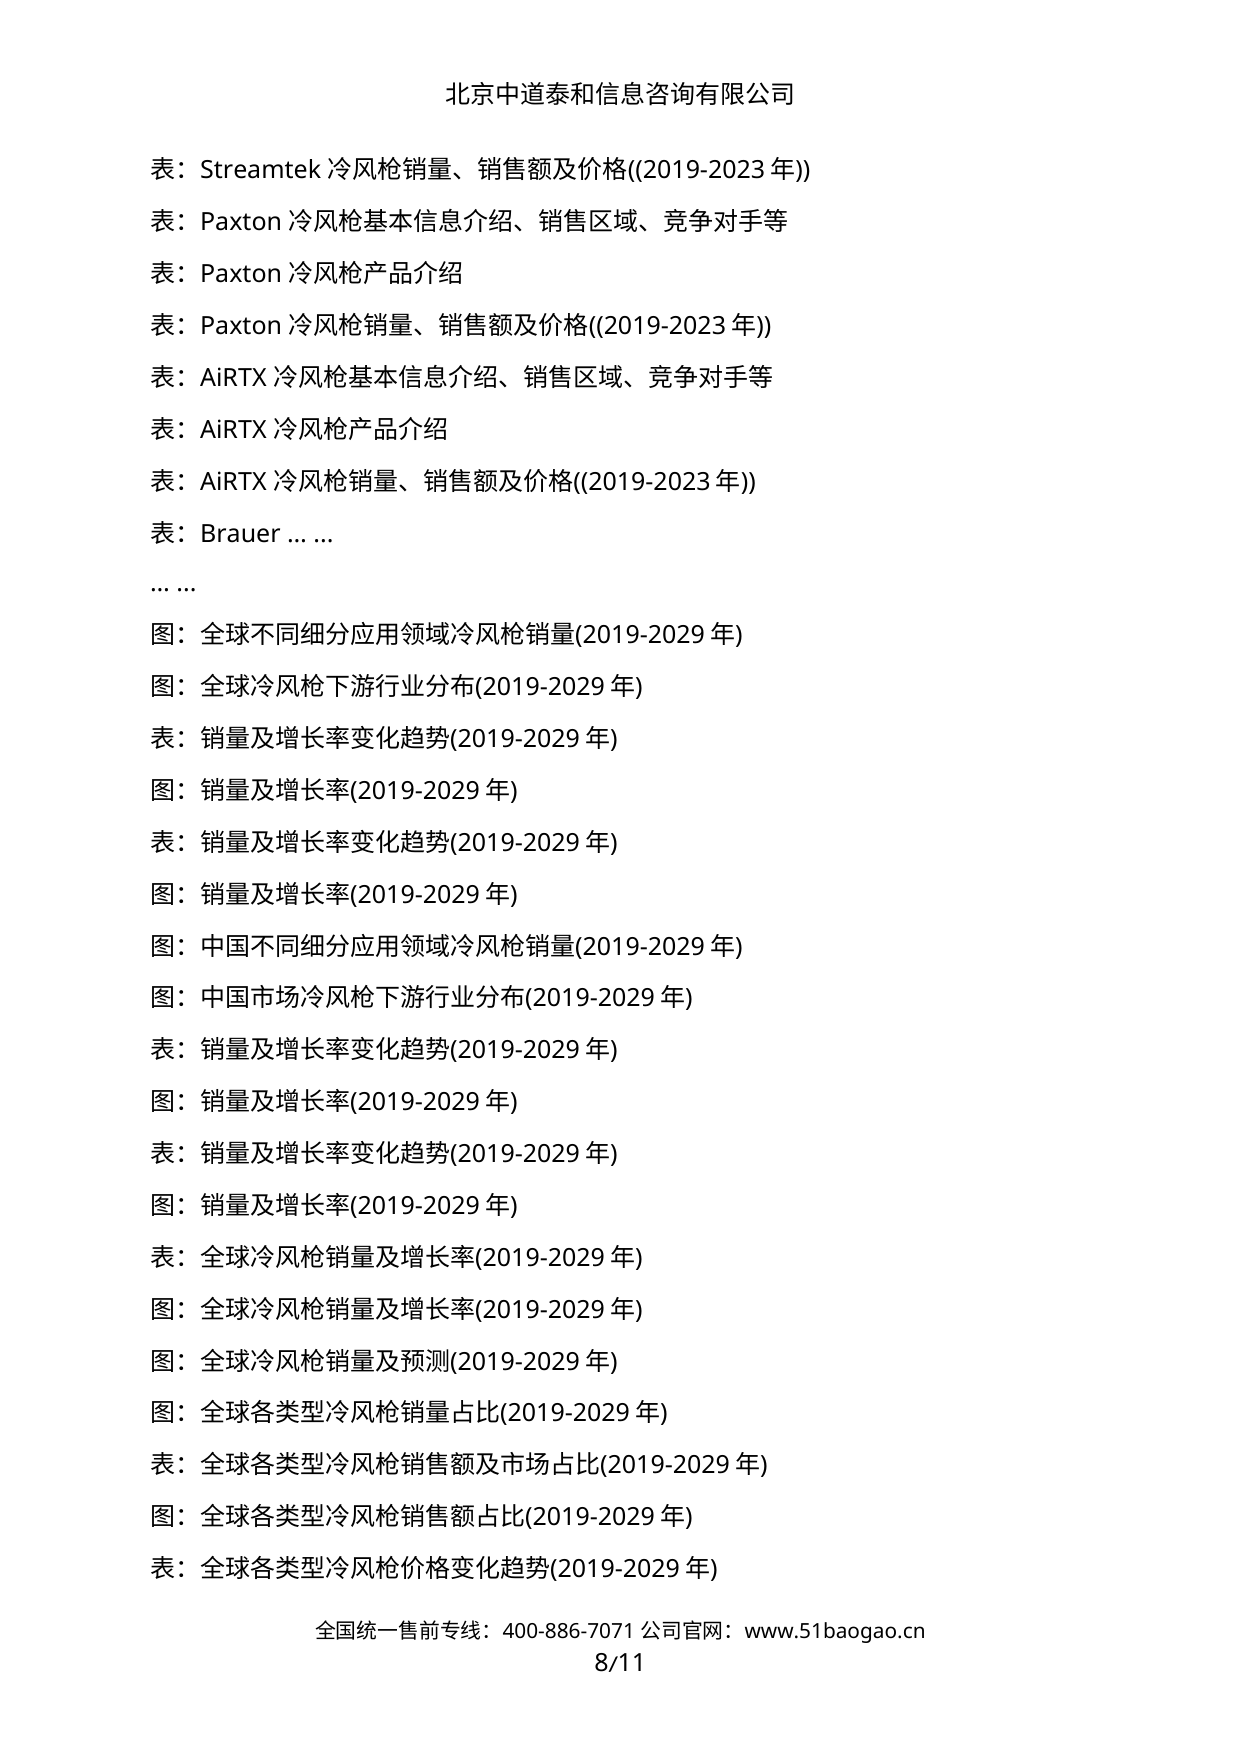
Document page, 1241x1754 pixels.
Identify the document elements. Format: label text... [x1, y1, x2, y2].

text … ... [150, 565, 1090, 599]
text 表：Paxton 冷风枪产品介绍 [150, 254, 1090, 290]
text 表：AiRTX 冷风枪销量、销售额及价格((2019-2023年)) [150, 461, 1090, 497]
text 图：销量及增长率(2019-2029年) [150, 874, 1090, 910]
text 表：AiRTX 冷风枪基本信息介绍、销售区域、竞争对手等 [150, 357, 1090, 394]
text 图：全球各类型冷风枪销量占比(2019-2029年) [150, 1393, 1090, 1429]
text 图：中国不同细分应用领域冷风枪销量(2019-2029年) [150, 926, 1090, 962]
text 图：销量及增长率(2019-2029年) [150, 1082, 1090, 1118]
text 表：销量及增长率变化趋势(2019-2029年) [150, 822, 1090, 858]
text 图：全球不同细分应用领域冷风枪销量(2019-2029年) [150, 615, 1090, 651]
text 表：Paxton 冷风枪销量、销售额及价格((2019-2023年)) [150, 306, 1090, 342]
text 表：Paxton 冷风枪基本信息介绍、销售区域、竞争对手等 [150, 202, 1090, 238]
text 图：全球冷风枪销量及增长率(2019-2029年) [150, 1289, 1090, 1325]
text 表：全球冷风枪销量及增长率(2019-2029年) [150, 1237, 1090, 1273]
text 图：全球冷风枪销量及预测(2019-2029年) [150, 1341, 1090, 1377]
text 表：销量及增长率变化趋势(2019-2029年) [150, 1133, 1090, 1170]
text 图：全球各类型冷风枪销售额占比(2019-2029年) [150, 1497, 1090, 1533]
text 表：Streamtek 冷风枪销量、销售额及价格((2019-2023年)) [150, 150, 1090, 186]
text 表：Brauer … ... [150, 513, 1090, 549]
text 图：销量及增长率(2019-2029年) [150, 770, 1090, 807]
text 图：销量及增长率(2019-2029年) [150, 1185, 1090, 1222]
text 表：全球各类型冷风枪价格变化趋势(2019-2029年) [150, 1548, 1090, 1585]
text 图：全球冷风枪下游行业分布(2019-2029年) [150, 667, 1090, 703]
text 表：销量及增长率变化趋势(2019-2029年) [150, 1030, 1090, 1066]
text 表：全球各类型冷风枪销售额及市场占比(2019-2029年) [150, 1445, 1090, 1481]
text 表：AiRTX 冷风枪产品介绍 [150, 409, 1090, 446]
text 图：中国市场冷风枪下游行业分布(2019-2029年) [150, 978, 1090, 1014]
text 表：销量及增长率变化趋势(2019-2029年) [150, 718, 1090, 755]
